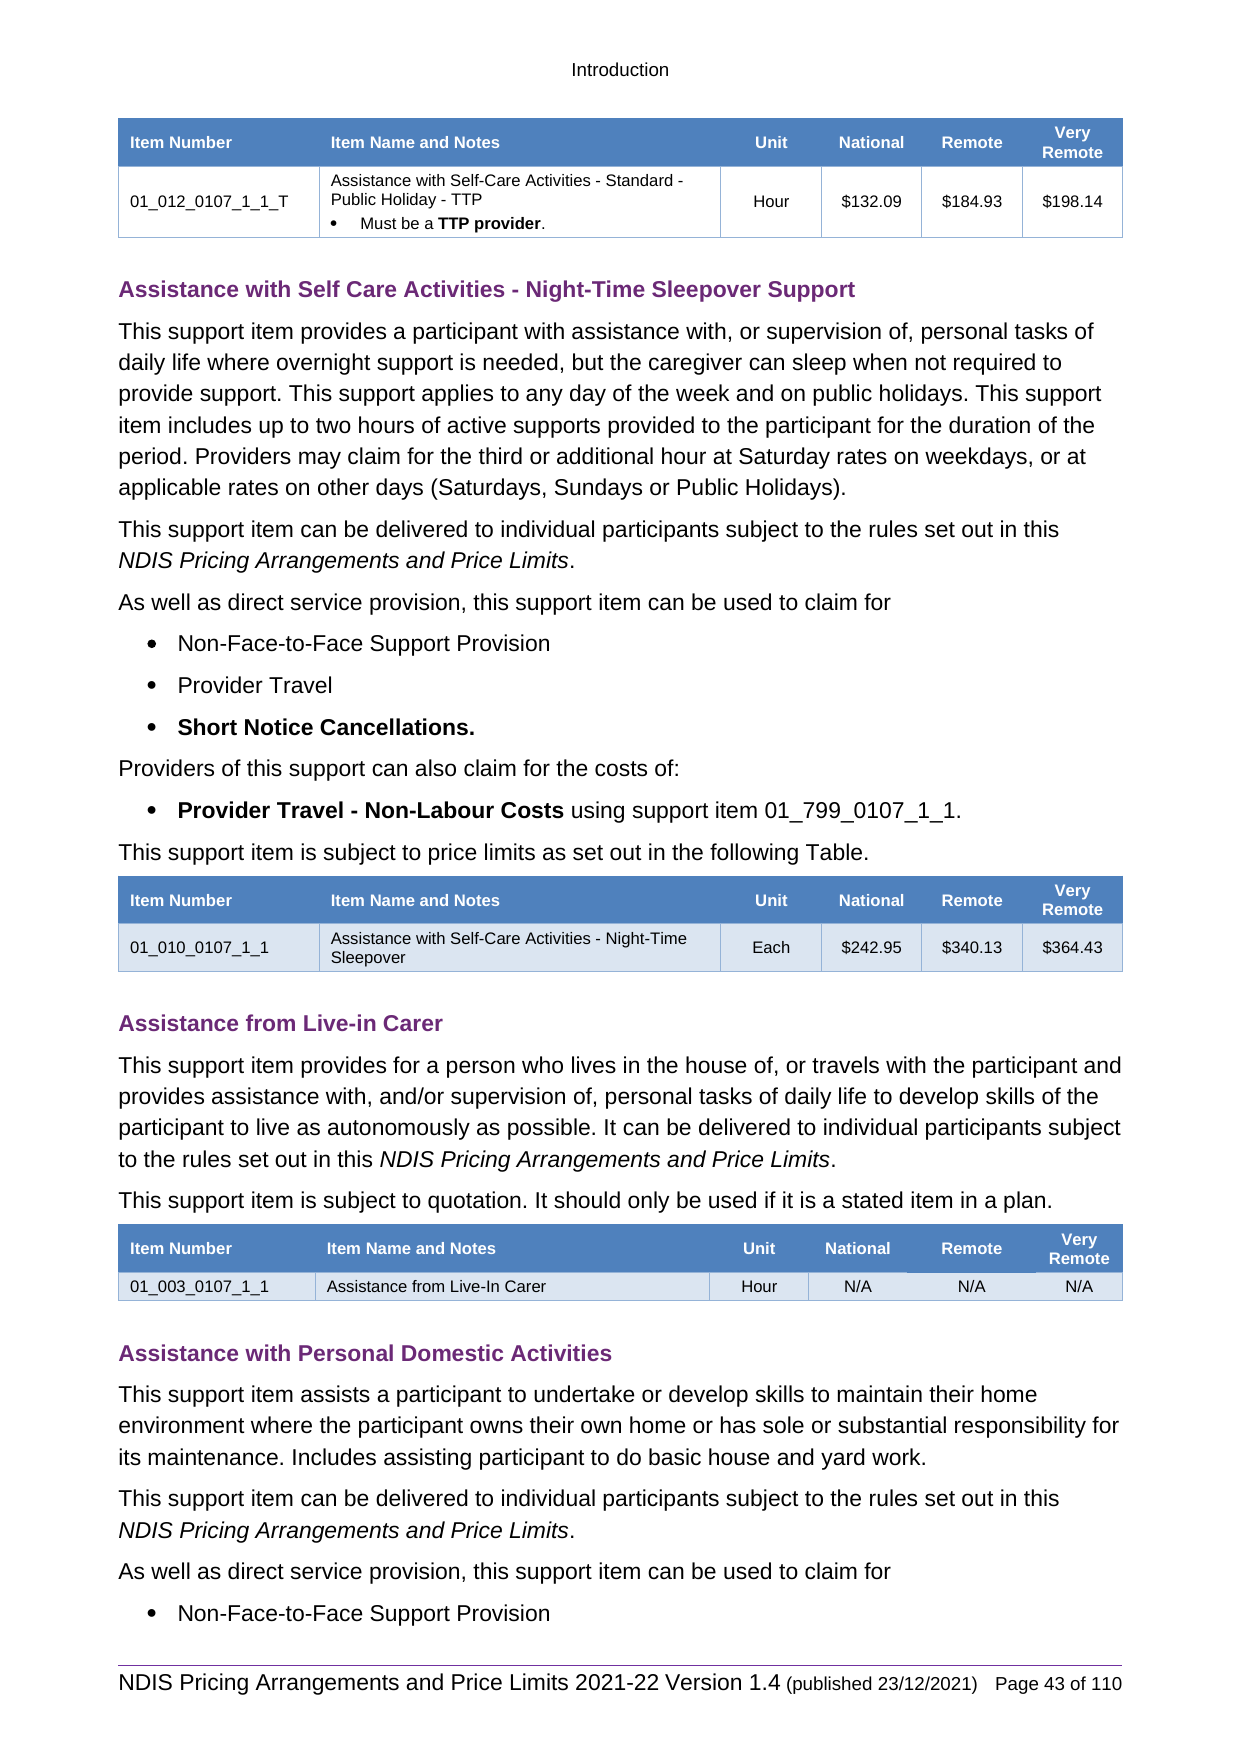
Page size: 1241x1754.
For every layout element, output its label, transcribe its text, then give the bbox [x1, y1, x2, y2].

table_header Very Remote [1023, 119, 1122, 166]
table_header Remote [908, 1225, 1035, 1272]
table_cell $364.43 [1023, 924, 1122, 971]
subtitle Assistance with Self Care Activities - Night-Time Sleepover Support [118, 271, 1122, 303]
table_cell Assistance from Live-In Carer [316, 1273, 709, 1300]
table_header National [822, 119, 921, 166]
text This support item provides for a person who lives in the house of, or travels with the participant and provides assistance with, and/or supervision of, personal tasks of daily life to develop skills of the participant to live as autonomously as possible. It can be delivered to individual participants subject to the rules set out in this NDIS Pricing Arrangements and Price Limits. [118, 1047, 1122, 1172]
table_cell 01_003_0107_1_1 [119, 1273, 315, 1300]
table_header Item Number [119, 1225, 315, 1272]
table_cell 01_010_0107_1_1 [119, 924, 319, 971]
table_cell N/A [1036, 1273, 1122, 1300]
text This support item is subject to quotation. It should only be used if it is a stated item in a plan. [118, 1182, 1122, 1214]
table_cell 01_012_0107_1_1_T [119, 167, 319, 237]
table_cell $132.09 [822, 167, 921, 237]
table_header Remote [922, 119, 1022, 166]
table_cell N/A [907, 1273, 1036, 1300]
table_header Very Remote [1023, 877, 1122, 923]
table_cell $198.14 [1023, 167, 1122, 237]
table_cell N/A [809, 1273, 907, 1300]
text This support item can be delivered to individual participants subject to the rules set out in this NDIS Pricing Arrangements and Price Limits. [118, 1481, 1122, 1543]
text Provider Travel - Non-Labour Costs using support item 01_799_0107_1_1. [148, 792, 1122, 823]
table_header Very Remote [1036, 1225, 1122, 1272]
text This support item can be delivered to individual participants subject to the rules set out in this NDIS Pricing Arrangements and Price Limits. [118, 511, 1122, 573]
text As well as direct service provision, this support item can be used to claim for [118, 1553, 1122, 1585]
text This support item provides a participant with assistance with, or supervision of, personal tasks of daily life where overnight support is needed, but the caregiver can sleep when not required to provide support. This support applies to any day of the week and on public holidays. This support item includes up to two hours of active supports provided to the participant for the duration of the period. Providers may claim for the third or additional hour at Saturday rates on weekdays, or at applicable rates on other days (Saturdays, Sundays or Public Holidays). [118, 313, 1122, 501]
table_header Item Number [119, 877, 319, 923]
table_cell $184.93 [922, 167, 1022, 237]
table_cell Each [721, 924, 821, 971]
text Providers of this support can also claim for the costs of: [118, 751, 1122, 782]
text This support item assists a participant to undertake or develop skills to maintain their home environment where the participant owns their own home or has sole or substantial responsibility for its maintenance. Includes assisting participant to do basic house and yard work. [118, 1376, 1122, 1470]
table_header Item Name and Notes [320, 877, 720, 923]
subtitle Assistance from Live-in Carer [118, 1005, 1122, 1037]
table_header Unit [721, 877, 821, 923]
text As well as direct service provision, this support item can be used to claim for [118, 584, 1122, 615]
table_cell Hour [721, 167, 821, 237]
subtitle Assistance with Personal Domestic Activities [118, 1335, 1122, 1366]
table_header National [822, 877, 921, 923]
table_header Unit [721, 119, 821, 166]
table_header Item Name and Notes [320, 119, 720, 166]
table_cell Assistance with Self-Care Activities - Night-Time Sleepover [320, 924, 720, 971]
text Short Notice Cancellations. [148, 709, 1122, 740]
table_header National [809, 1225, 907, 1272]
table_cell $242.95 [822, 924, 921, 971]
table_cell Assistance with Self-Care Activities - Standard - Public Holiday - TTP Must be a TTP provider. [320, 167, 720, 237]
text Provider Travel [148, 667, 1122, 698]
table_header Remote [922, 877, 1022, 923]
table_header Item Number [119, 119, 319, 166]
text This support item is subject to price limits as set out in the following Table. [118, 834, 1122, 865]
text Non-Face-to-Face Support Provision [148, 1595, 1122, 1626]
table_cell Hour [710, 1273, 808, 1300]
text Non-Face-to-Face Support Provision [148, 626, 1122, 657]
table_cell $340.13 [922, 924, 1022, 971]
table_header Unit [710, 1225, 808, 1272]
table_header Item Name and Notes [316, 1225, 709, 1272]
